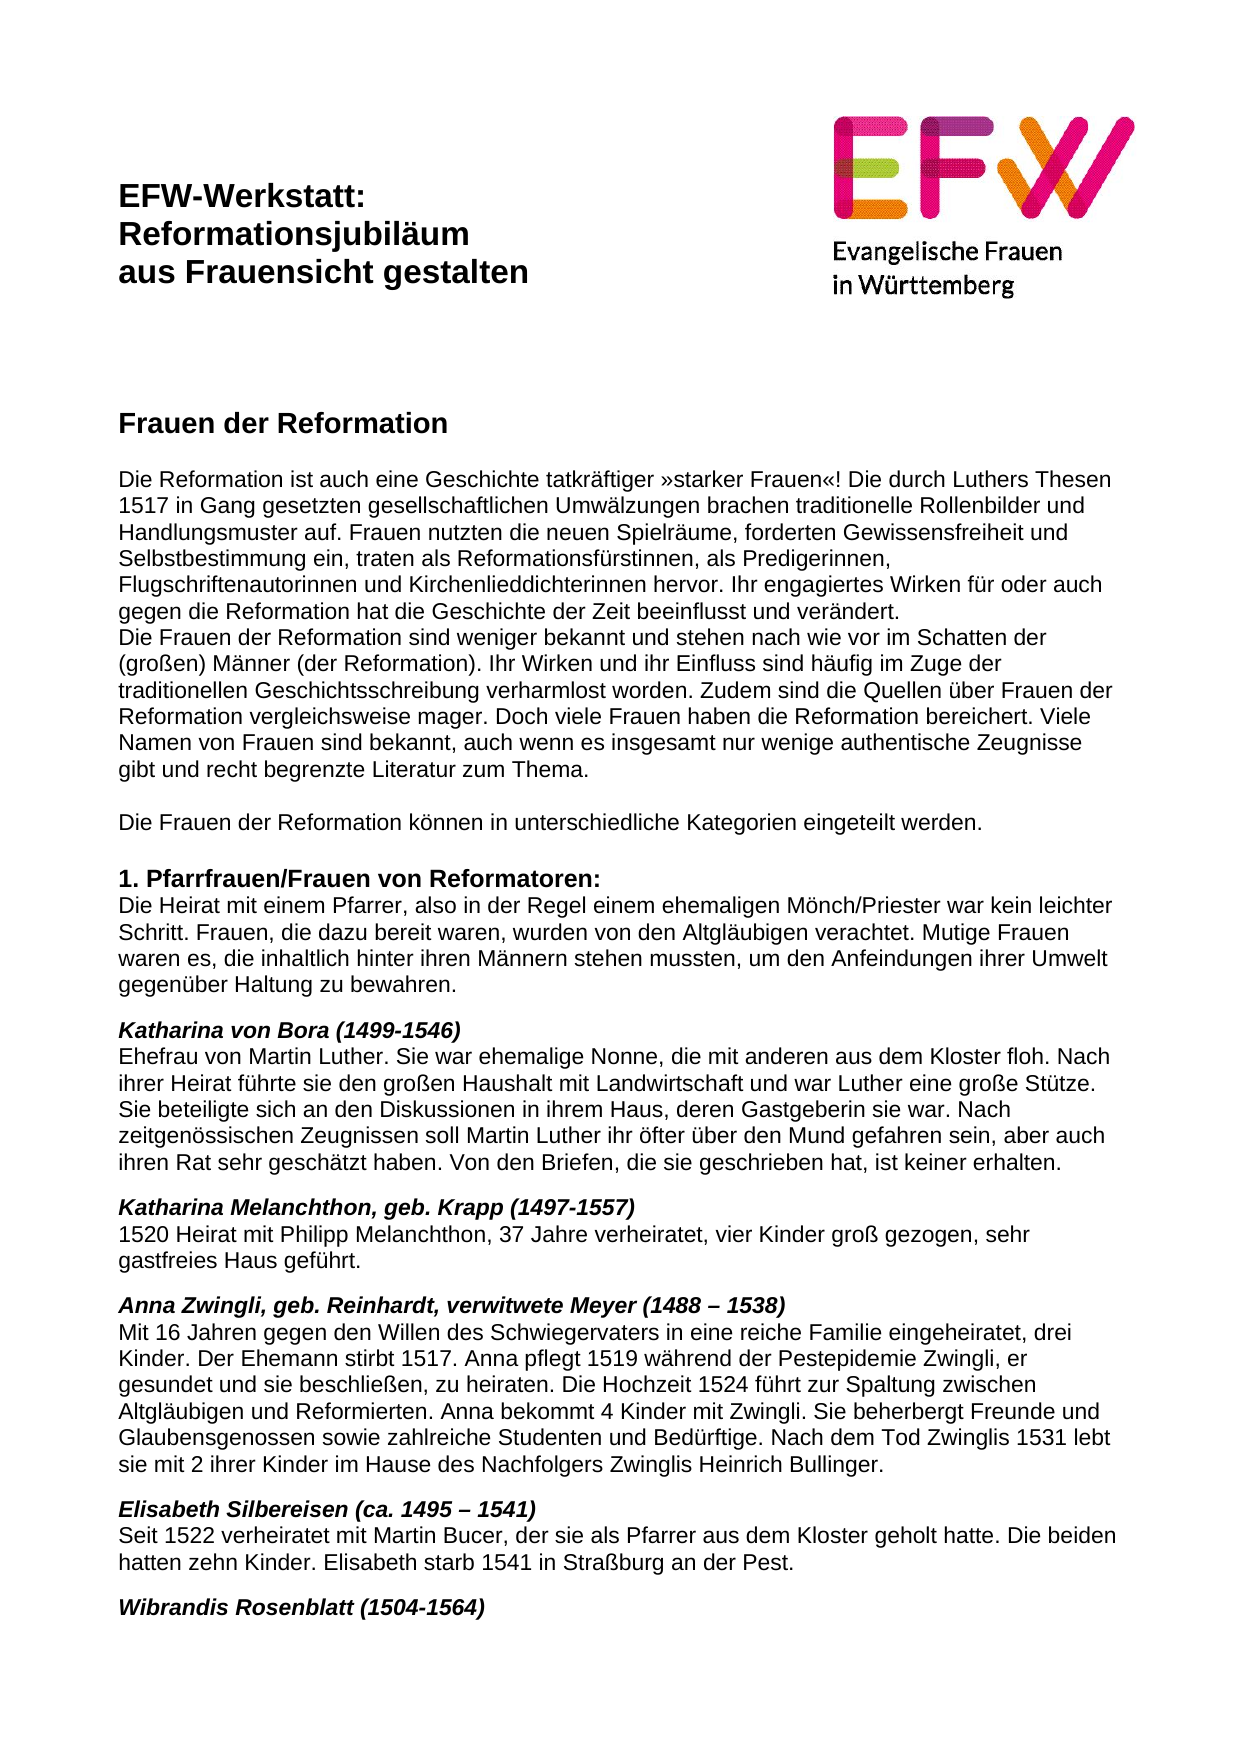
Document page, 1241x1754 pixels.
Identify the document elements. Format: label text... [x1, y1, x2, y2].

text Ehefrau von Martin Luther. Sie war ehemalige Nonne, die mit anderen aus dem Kloster floh. Nach ihrer Heirat führte sie den großen Haushalt mit Landwirtschaft und war Luther eine große Stütze. Sie beteiligte sich an den Diskussionen in ihrem Haus, deren Gastgeberin sie war. Nach zeitgenössischen Zeugnissen soll Martin Luther ihr öfter über den Mund gefahren sein, aber auch ihren Rat sehr geschätzt haben. Von den Briefen, die sie geschrieben hat, ist keiner erhalten. [118, 1043, 1122, 1175]
text Die Frauen der Reformation können in unterschiedliche Kategorien eingeteilt werden. [118, 808, 1122, 835]
text Reformationsjubiläum [118, 214, 817, 252]
text EFW-Werkstatt: [118, 176, 817, 214]
text Die Heirat mit einem Pfarrer, also in der Regel einem ehemaligen Mönch/Priester war kein leichter Schritt. Frauen, die dazu bereit waren, wurden von den Altgläubigen verachtet. Mutige Frauen waren es, die inhaltlich hinter ihren Männern stehen mussten, um den Anfeindungen ihrer Umwelt gegenüber Haltung zu bewahren. [118, 892, 1122, 998]
picture [833, 116, 1144, 299]
text 1. Pfarrfrauen/Frauen von Reformatoren: [118, 863, 1122, 892]
text Katharina von Bora (1499-1546) [118, 1017, 1122, 1043]
text Die Frauen der Reformation sind weniger bekannt und stehen nach wie vor im Schatten der (großen) Männer (der Reformation). Ihr Wirken und ihr Einfluss sind häufig im Zuge der traditionellen Geschichtsschreibung verharmlost worden. Zudem sind die Quellen über Frauen der Reformation vergleichsweise mager. Doch viele Frauen haben die Reformation bereichert. Viele Namen von Frauen sind bekannt, auch wenn es insgesamt nur wenige authentische Zeugnisse gibt und recht begrenzte Literatur zum Thema. [118, 624, 1122, 782]
text Mit 16 Jahren gegen den Willen des Schwiegervaters in eine reiche Familie eingeheiratet, drei Kinder. Der Ehemann stirbt 1517. Anna pflegt 1519 während der Pestepidemie Zwingli, er gesundet und sie beschließen, zu heiraten. Die Hochzeit 1524 führt zur Spaltung zwischen Altgläubigen und Reformierten. Anna bekommt 4 Kinder mit Zwingli. Sie beherbergt Freunde und Glaubensgenossen sowie zahlreiche Studenten und Bedürftige. Nach dem Tod Zwinglis 1531 lebt sie mit 2 ihrer Kinder im Hause des Nachfolgers Zwinglis Heinrich Bullinger. [118, 1319, 1122, 1477]
text Katharina Melanchthon, geb. Krapp (1497-1557) [118, 1194, 1122, 1221]
text aus Frauensicht gestalten [118, 252, 817, 291]
text Seit 1522 verheiratet mit Martin Bucer, der sie als Pfarrer aus dem Kloster geholt hatte. Die beiden hatten zehn Kinder. Elisabeth starb 1541 in Straßburg an der Pest. [118, 1522, 1122, 1575]
text Elisabeth Silbereisen (ca. 1495 – 1541) [118, 1496, 1122, 1522]
text Wibrandis Rosenblatt (1504-1564) [118, 1594, 1122, 1621]
text Die Reformation ist auch eine Geschichte tatkräftiger »starker Frauen«! Die durch Luthers Thesen 1517 in Gang gesetzten gesellschaftlichen Umwälzungen brachen traditionelle Rollenbilder und Handlungsmuster auf. Frauen nutzten die neuen Spielräume, forderten Gewissensfreiheit und Selbstbestimmung ein, traten als Reformationsfürstinnen, als Predigerinnen, Flugschriftenautorinnen und Kirchenlieddichterinnen hervor. Ihr engagiertes Wirken für oder auch gegen die Reformation hat die Geschichte der Zeit beeinflusst und verändert. [118, 466, 1122, 624]
text 1520 Heirat mit Philipp Melanchthon, 37 Jahre verheiratet, vier Kinder groß gezogen, sehr gastfreies Haus geführt. [118, 1221, 1122, 1273]
text Frauen der Reformation [118, 406, 1122, 439]
text Anna Zwingli, geb. Reinhardt, verwitwete Meyer (1488 – 1538) [118, 1292, 1122, 1319]
